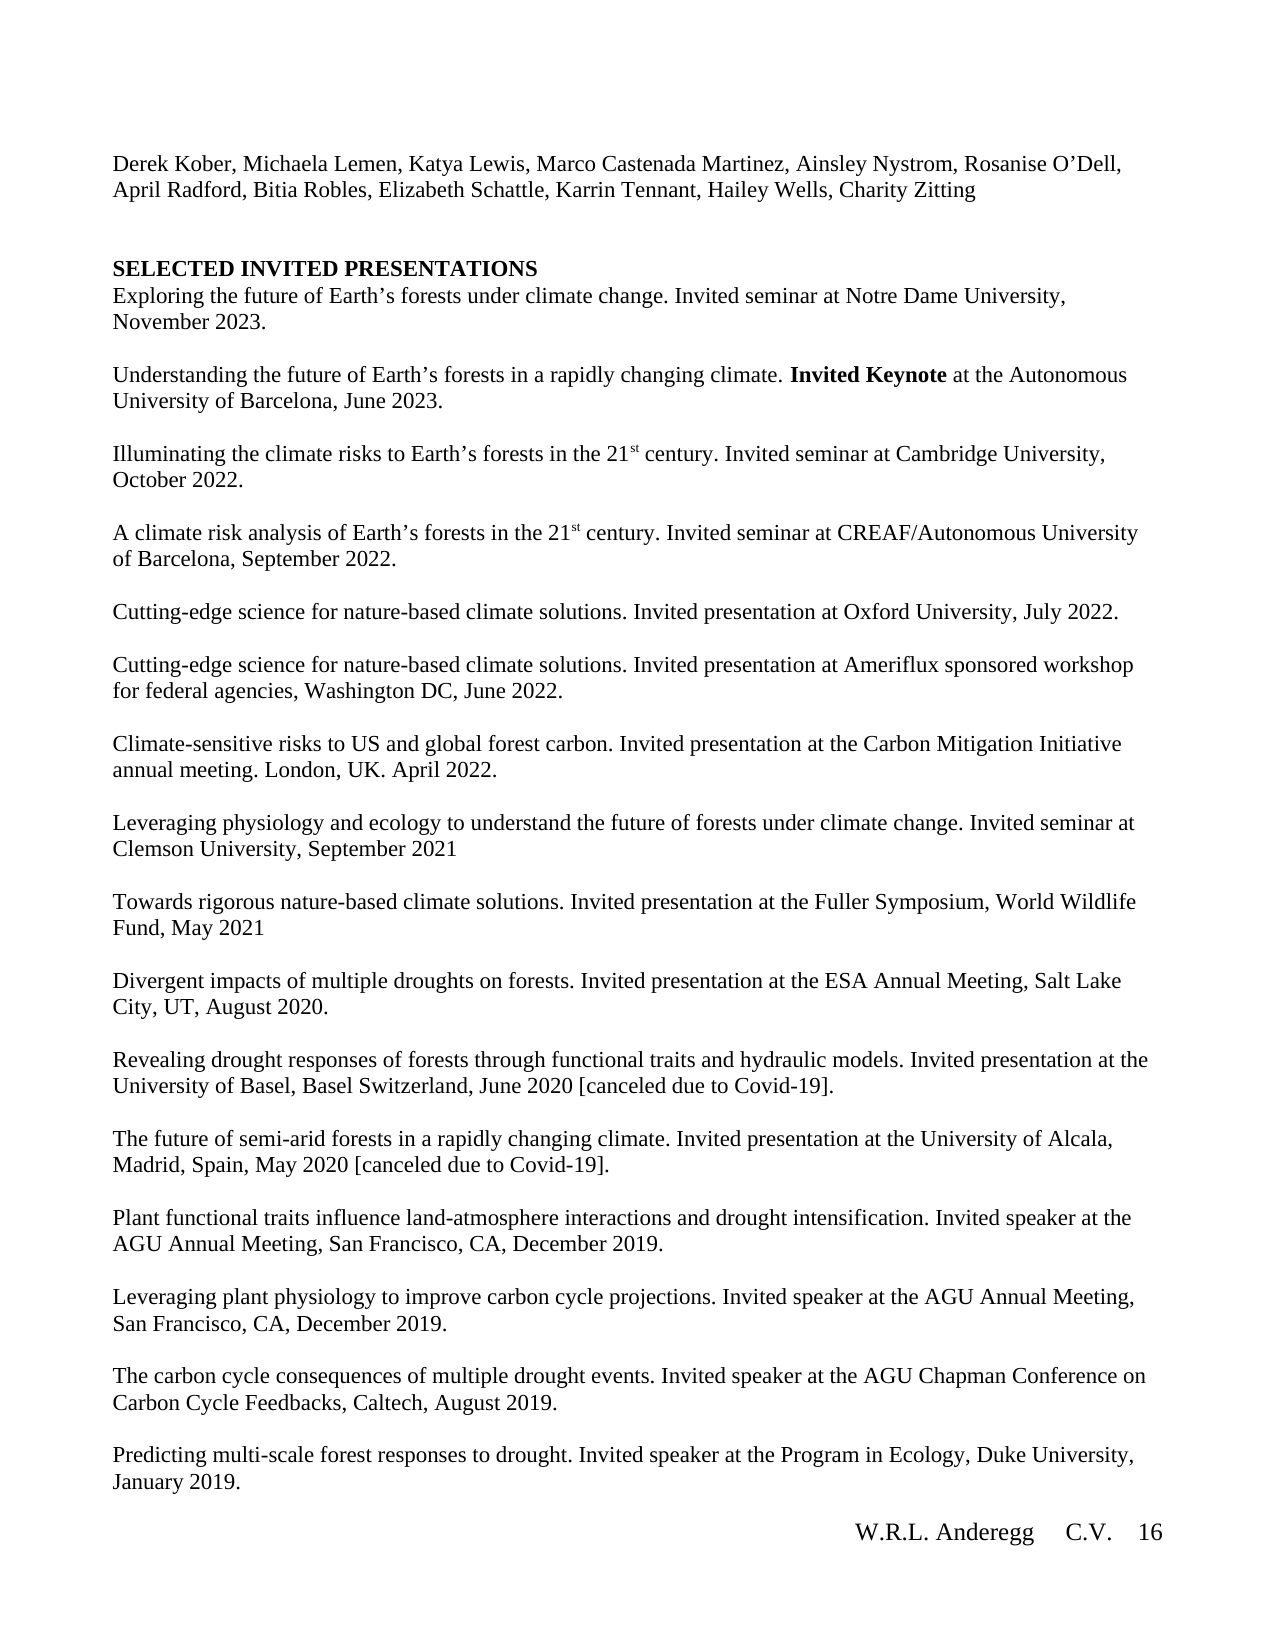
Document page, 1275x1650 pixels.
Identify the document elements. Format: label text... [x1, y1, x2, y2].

text Illuminating the climate risks to Earth’s forests in the 21st century. Invited seminar at Cambridge University, October 2022. [112, 440, 1162, 493]
text The future of semi-arid forests in a rapidly changing climate. Invited presentation at the University of Alcala, Madrid, Spain, May 2020 [canceled due to Covid-19]. [112, 1125, 1162, 1178]
text Exploring the future of Earth’s forests under climate change. Invited seminar at Notre Dame University, November 2023. [112, 282, 1162, 334]
text Leveraging physiology and ecology to understand the future of forests under climate change. Invited seminar at Clemson University, September 2021 [112, 809, 1162, 862]
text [112, 150, 1162, 203]
text Revealing drought responses of forests through functional traits and hydraulic models. Invited presentation at the University of Basel, Basel Switzerland, June 2020 [canceled due to Covid-19]. [112, 1046, 1162, 1099]
text Climate-sensitive risks to US and global forest carbon. Invited presentation at the Carbon Mitigation Initiative annual meeting. London, UK. April 2022. [112, 730, 1162, 782]
text Cutting-edge science for nature-based climate solutions. Invited presentation at Ameriflux sponsored workshop for federal agencies, Washington DC, June 2022. [112, 651, 1162, 703]
text Leveraging plant physiology to improve carbon cycle projections. Invited speaker at the AGU Annual Meeting, San Francisco, CA, December 2019. [112, 1283, 1162, 1336]
text Predicting multi-scale forest responses to drought. Invited speaker at the Program in Ecology, Duke University, January 2019. [112, 1441, 1162, 1494]
text A climate risk analysis of Earth’s forests in the 21st century. Invited seminar at CREAF/Autonomous University of Barcelona, September 2022. [112, 519, 1162, 572]
text Understanding the future of Earth’s forests in a rapidly changing climate. Invited Keynote at the Autonomous University of Barcelona, June 2023. [112, 361, 1162, 413]
text Plant functional traits influence land-atmosphere interactions and drought intensification. Invited speaker at the AGU Annual Meeting, San Francisco, CA, December 2019. [112, 1204, 1162, 1257]
text SELECTED INVITED PRESENTATIONS [112, 255, 1162, 282]
text Divergent impacts of multiple droughts on forests. Invited presentation at the ESA Annual Meeting, Salt Lake City, UT, August 2020. [112, 967, 1162, 1020]
text Cutting-edge science for nature-based climate solutions. Invited presentation at Oxford University, July 2022. [112, 598, 1162, 624]
text Towards rigorous nature-based climate solutions. Invited presentation at the Fuller Symposium, World Wildlife Fund, May 2021 [112, 888, 1162, 941]
text The carbon cycle consequences of multiple drought events. Invited speaker at the AGU Chapman Conference on Carbon Cycle Feedbacks, Caltech, August 2019. [112, 1362, 1162, 1415]
